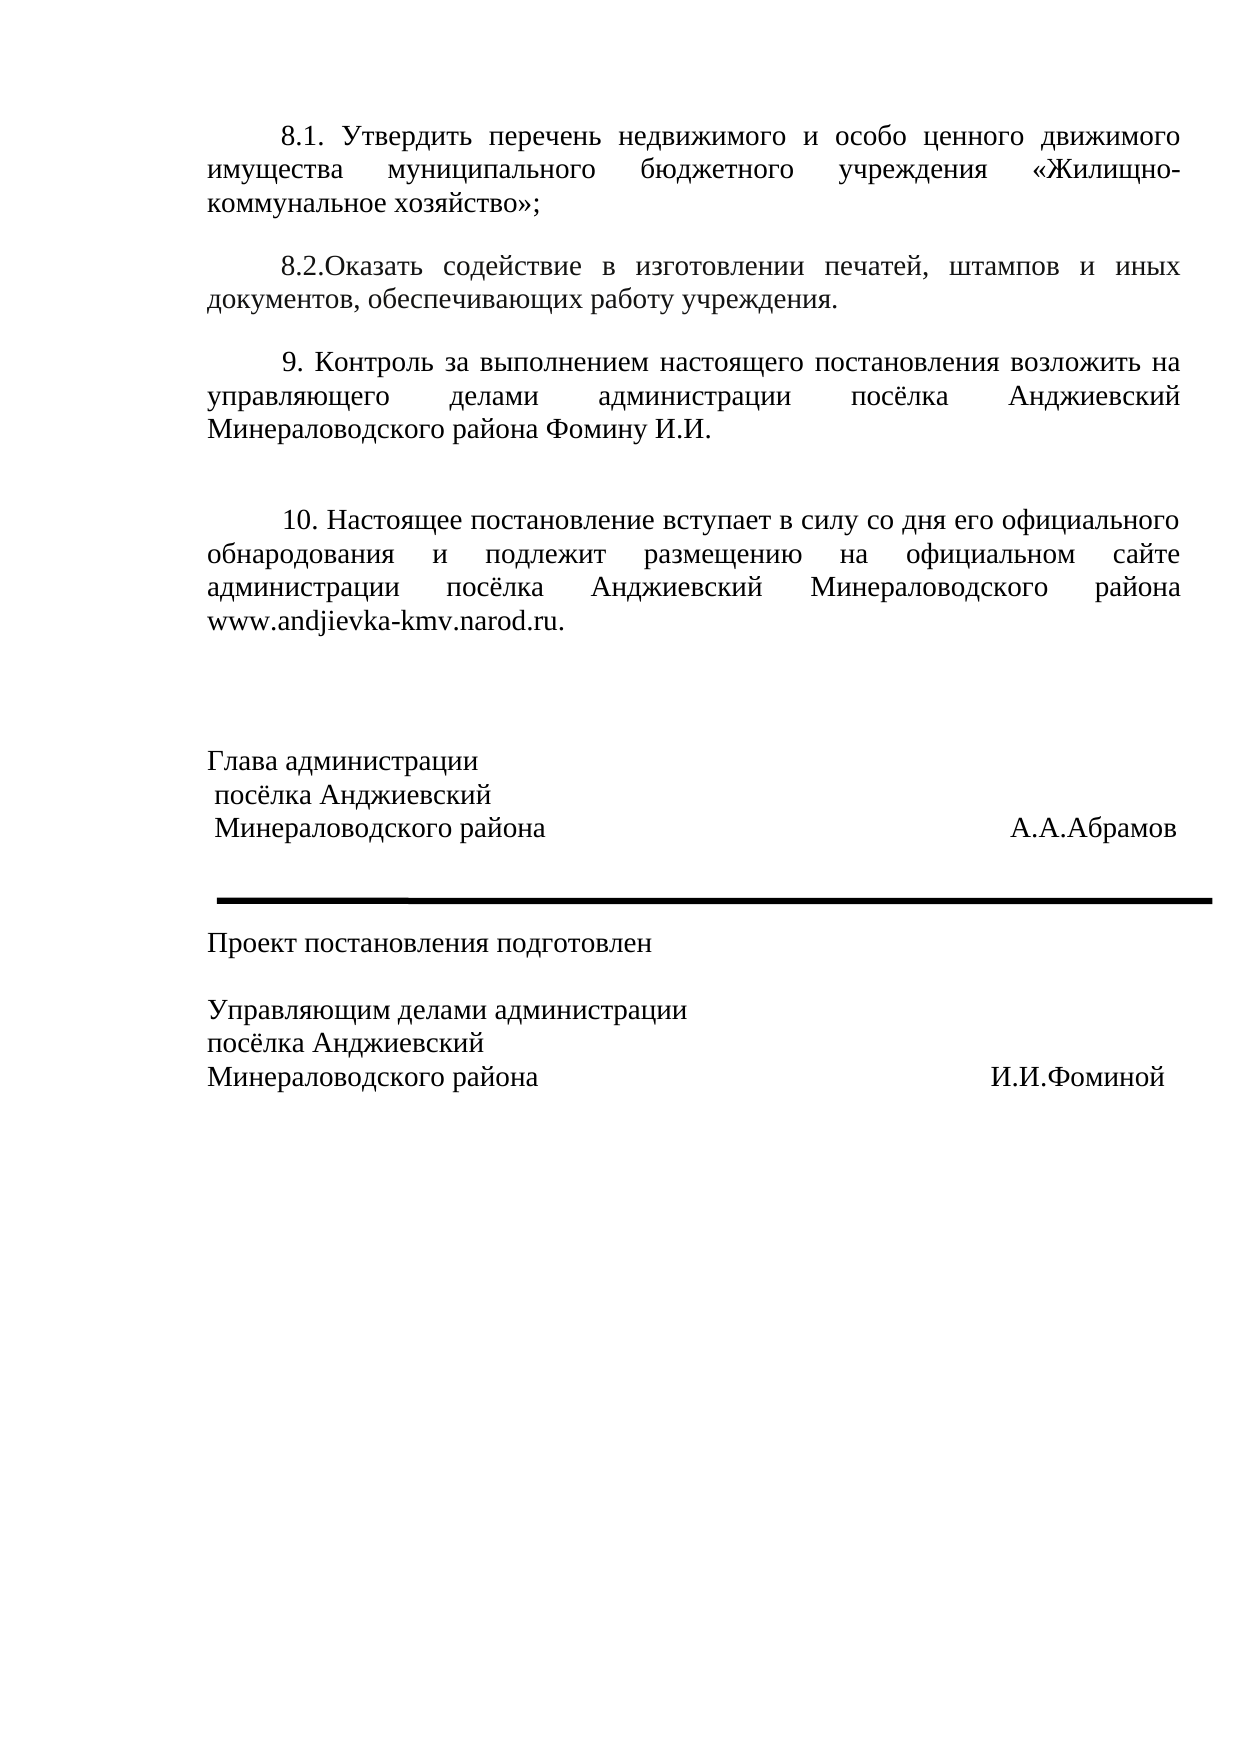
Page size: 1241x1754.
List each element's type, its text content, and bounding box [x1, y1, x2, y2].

text Проект постановления подготовлен [207, 925, 1181, 958]
text Минераловодского района А.А.Абрамов [207, 811, 1181, 844]
text Управляющим делами администрации [207, 992, 1181, 1026]
text посёлка Анджиевский [207, 1026, 1181, 1059]
text 8.2.Оказать содействие в изготовлении печатей, штампов и иных документов, обеспечивающих работу учреждения. [207, 248, 1181, 315]
text 8.1. Утвердить перечень недвижимого и особо ценного движимого имущества муниципального бюджетного учреждения «Жилищно-коммунальное хозяйство»; [207, 118, 1181, 219]
text Минераловодского района И.И.Фоминой [207, 1059, 1181, 1093]
text 9. Контроль за выполнением настоящего постановления возложить на управляющего делами администрации посёлка Анджиевский Минераловодского района Фомину И.И. [207, 344, 1181, 445]
text посёлка Анджиевский [207, 777, 1181, 811]
text Глава администрации [207, 743, 1181, 777]
text 10. Настоящее постановление вступает в силу со дня его официального обнародования и подлежит размещению на официальном сайте администрации посёлка Анджиевский Минераловодского района www.andjievka-kmv.narod.ru. [207, 502, 1181, 637]
